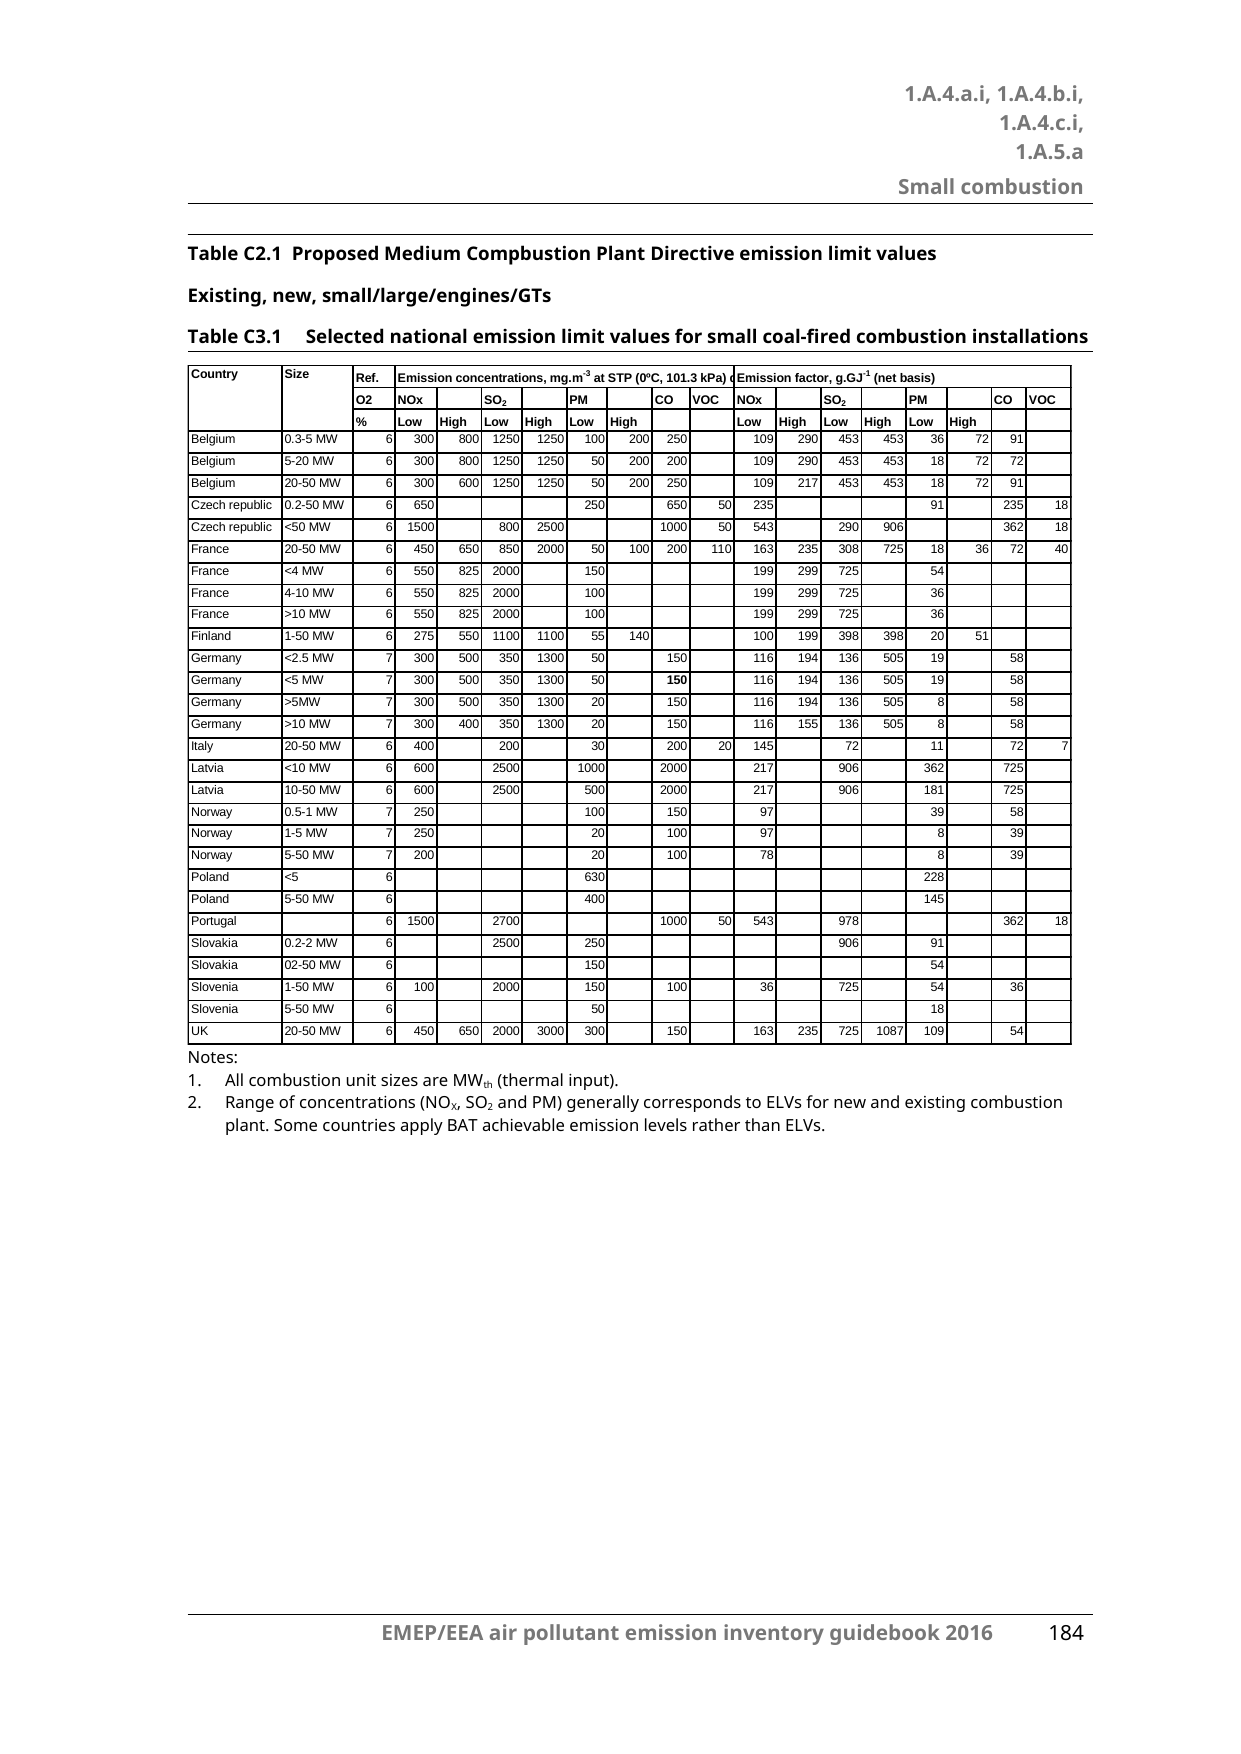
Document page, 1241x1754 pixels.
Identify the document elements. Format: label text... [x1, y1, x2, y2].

text Existing, new, small/large/engines/GTs [187, 275, 1093, 307]
text Notes: [187, 1045, 1093, 1068]
list Range of concentrations (NOX, SO2 and PM) generally corresponds to ELVs for new and existing combustion plant. Some countries apply BAT achievable emission levels rather than ELVs. [187, 1091, 1093, 1136]
list All combustion unit sizes are MWth (thermal input). [187, 1068, 1093, 1091]
text Table C3.1 Selected national emission limit values for small coal-fired combustion installations [187, 317, 1093, 352]
text Table C2.1 Proposed Medium Compbustion Plant Directive emission limit values [187, 235, 1093, 266]
